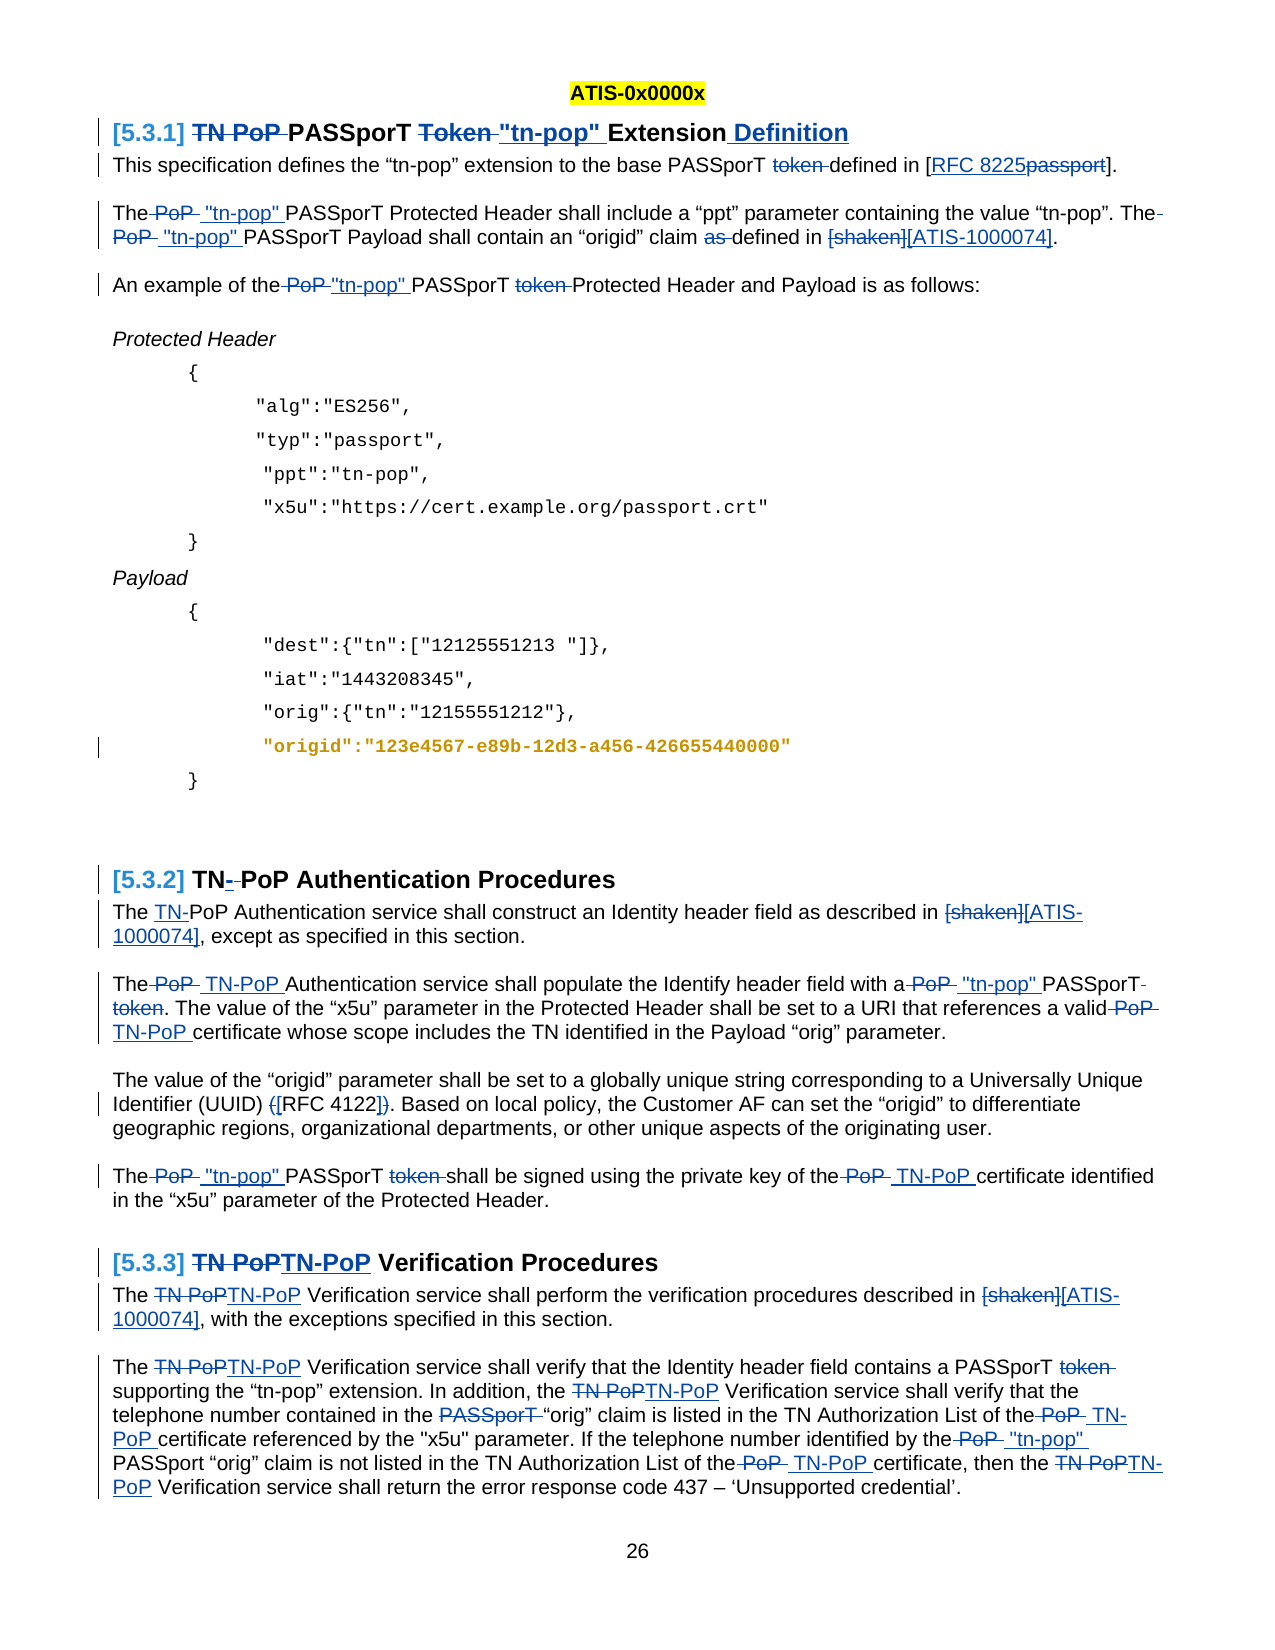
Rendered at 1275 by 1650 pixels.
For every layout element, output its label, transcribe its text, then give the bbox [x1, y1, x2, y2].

text This specification defines the “tn-pop” extension to the base PASSporT defined in []. [112, 153, 1162, 177]
text "x5u":"https://cert.example.org/passport.crt" [187, 498, 1162, 519]
text "dest":{"tn":["12125551213 "]}, [187, 636, 1162, 657]
text "alg":"ES256", [187, 397, 1162, 418]
text Protected Header [112, 327, 1162, 351]
text } [187, 532, 1162, 553]
text The value of the “origid” parameter shall be set to a globally unique string corresponding to a Universally Unique Identifier (UUID) RFC 4122. Based on local policy, the Customer AF can set the “origid” to differentiate geographic regions, organizational departments, or other unique aspects of the originating user. [112, 1068, 1162, 1139]
text } [187, 771, 1162, 792]
subtitle PASSporT Extension [112, 118, 1162, 146]
text "iat":"1443208345", [187, 669, 1162, 691]
text "origid":"123e4567-e89b-12d3-a456-426655440000" [187, 737, 1162, 758]
subtitle TNPoP Authentication Procedures [112, 865, 1162, 894]
text { [187, 602, 1162, 623]
text The PoP Authentication service shall construct an Identity header field as described in , except as specified in this section. [112, 900, 1162, 948]
text TheAuthentication service shall populate the Identify header field with aPASSporT. The value of the “x5u” parameter in the Protected Header shall be set to a URI that references a validcertificate whose scope includes the TN identified in the Payload “orig” parameter. [112, 972, 1162, 1044]
text ThePASSporT Protected Header shall include a “ppt” parameter containing the value “tn-pop”. ThePASSporT Payload shall contain an “origid” claim defined in . [112, 201, 1162, 248]
text Payload [112, 566, 1162, 589]
text An example of thePASSporT Protected Header and Payload is as follows: [112, 272, 1162, 296]
text "ppt":"tn-pop", [187, 464, 1162, 486]
text { [187, 363, 1162, 384]
subtitle Verification Procedures [112, 1248, 1162, 1277]
text ThePASSporT shall be signed using the private key of thecertificate identified in the “x5u” parameter of the Protected Header. [112, 1163, 1162, 1211]
text The Verification service shall verify that the Identity header field contains a PASSporT supporting the “tn-pop” extension. In addition, the Verification service shall verify that the telephone number contained in the “orig” claim is listed in the TN Authorization List of thecertificate referenced by the "x5u" parameter. If the telephone number identified by thePASSport “orig” claim is not listed in the TN Authorization List of thecertificate, then the Verification service shall return the error response code 437 – ‘Unsupported credential’. [112, 1355, 1162, 1498]
text "typ":"passport", [187, 431, 1162, 452]
text "orig":{"tn":"12155551212"}, [187, 703, 1162, 724]
text The Verification service shall perform the verification procedures described in , with the exceptions specified in this section. [112, 1283, 1162, 1331]
